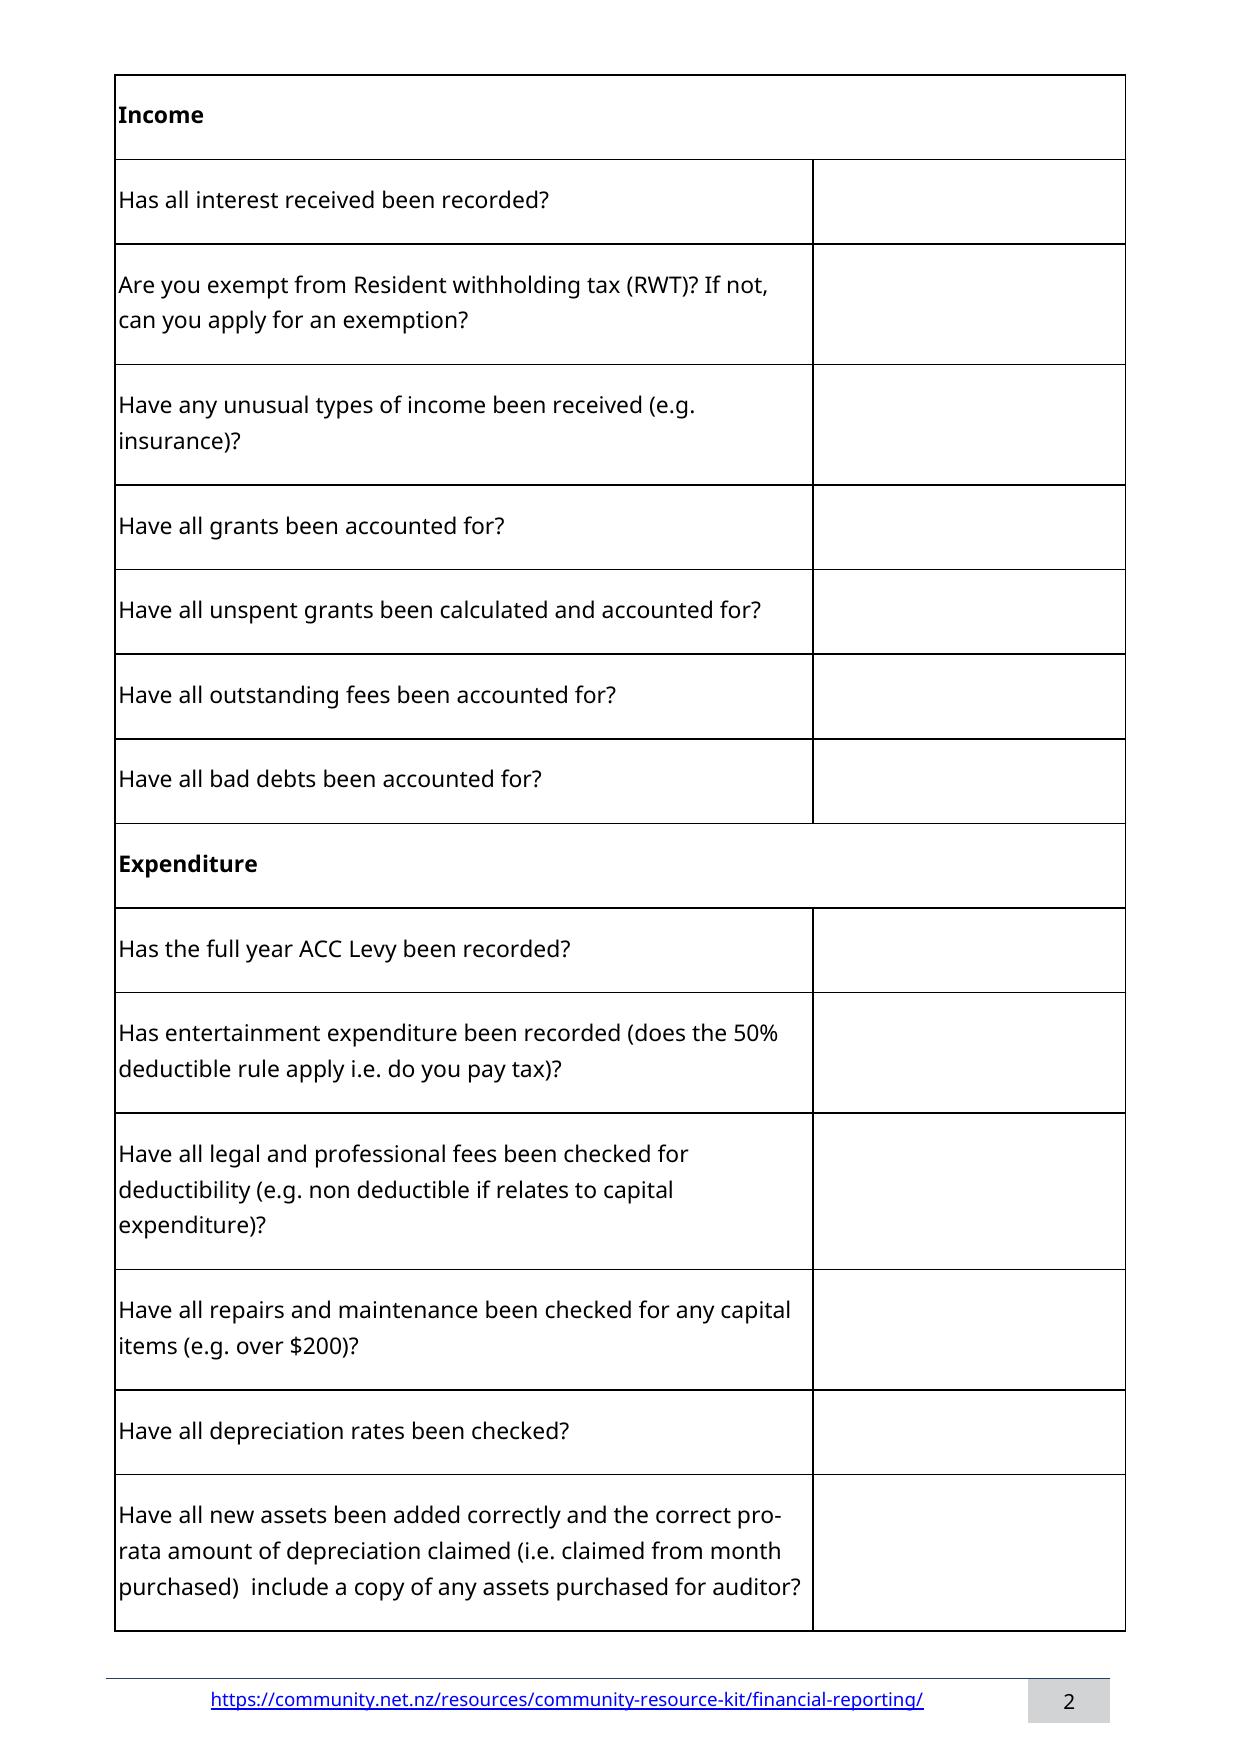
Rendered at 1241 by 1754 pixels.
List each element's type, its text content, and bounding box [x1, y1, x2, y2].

table_header [813, 76, 1125, 158]
table_cell [814, 993, 1125, 1112]
table_cell Have all outstanding fees been accounted for? [116, 655, 812, 738]
table_cell [814, 570, 1125, 653]
table_cell Have all grants been accounted for? [116, 486, 812, 569]
table_cell [814, 1475, 1125, 1630]
table_cell [813, 824, 1125, 907]
table_cell [814, 245, 1125, 363]
table_cell Have all depreciation rates been checked? [116, 1391, 812, 1474]
table_cell Have any unusual types of income been received (e.g. insurance)? [116, 365, 812, 484]
table_cell [814, 160, 1125, 243]
table_cell [814, 1391, 1125, 1474]
table_cell Are you exempt from Resident withholding tax (RWT)? If not, can you apply for an exemption? [116, 245, 812, 363]
table_header Income [116, 76, 813, 158]
table_cell [814, 1270, 1125, 1389]
table_cell [814, 740, 1125, 822]
table_cell Have all legal and professional fees been checked for deductibility (e.g. non deductible if relates to capital expenditure)? [116, 1114, 812, 1268]
table_cell Have all repairs and maintenance been checked for any capital items (e.g. over $200)? [116, 1270, 812, 1389]
table_cell Have all new assets been added correctly and the correct pro-rata amount of depreciation claimed (i.e. claimed from month purchased)  include a copy of any assets purchased for auditor? [116, 1475, 812, 1630]
table_cell Have all unspent grants been calculated and accounted for? [116, 570, 812, 653]
table_cell [814, 655, 1125, 738]
table_cell Has entertainment expenditure been recorded (does the 50% deductible rule apply i.e. do you pay tax)? [116, 993, 812, 1112]
table_cell [814, 1114, 1125, 1268]
table_cell [814, 365, 1125, 484]
table_cell [814, 486, 1125, 569]
table_cell Has the full year ACC Levy been recorded? [116, 909, 812, 992]
table_cell Have all bad debts been accounted for? [116, 740, 812, 822]
table_cell Expenditure [116, 824, 813, 907]
table_cell Has all interest received been recorded? [116, 160, 812, 243]
table_cell [814, 909, 1125, 992]
